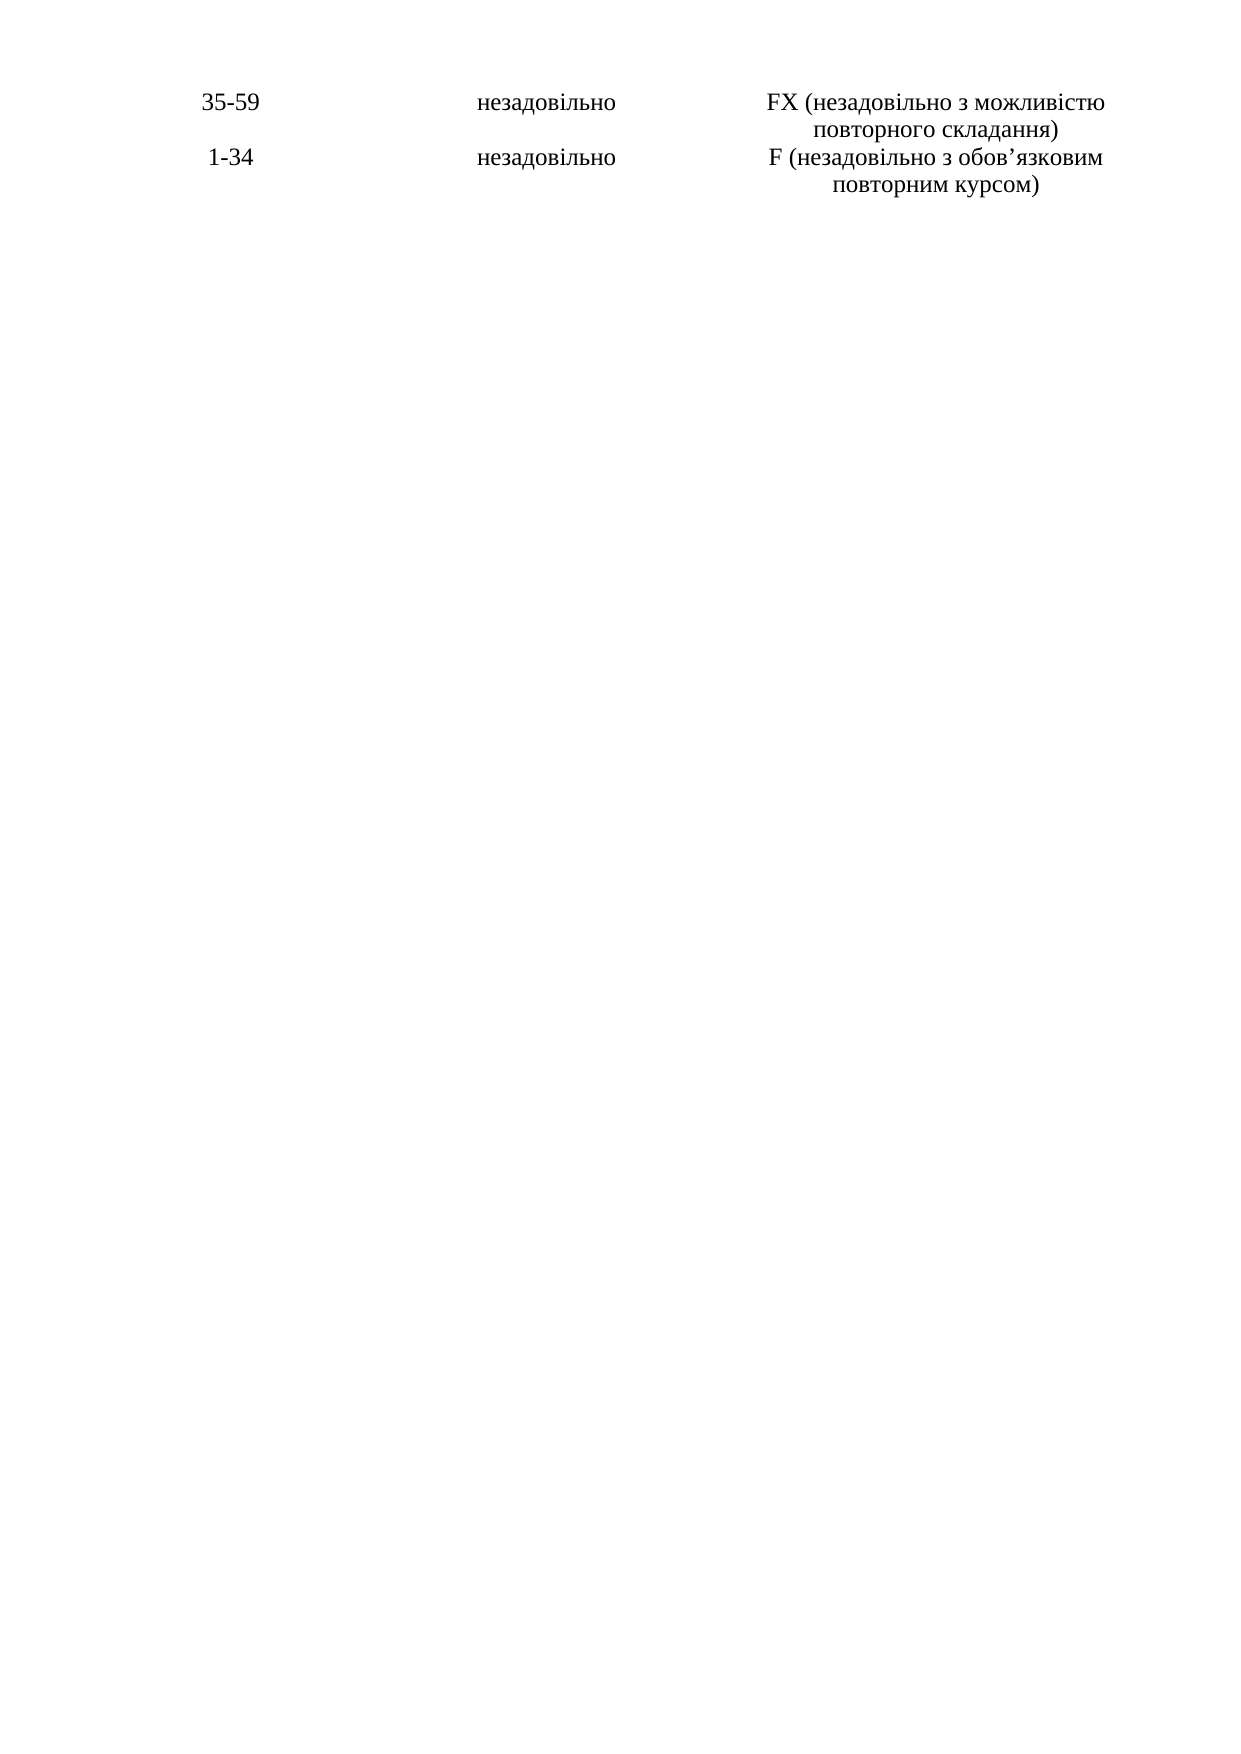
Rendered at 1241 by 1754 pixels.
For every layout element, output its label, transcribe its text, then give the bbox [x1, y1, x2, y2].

table_cell незадовільно [384, 89, 709, 143]
table_cell 35-59 [78, 89, 384, 143]
table_cell F (незадовільно з обов’язковим повторним курсом) [709, 143, 1163, 198]
table_cell незадовільно [384, 143, 709, 198]
table_cell FX (незадовільно з можливістю повторного складання) [709, 89, 1163, 143]
table_cell 1-34 [78, 143, 384, 198]
